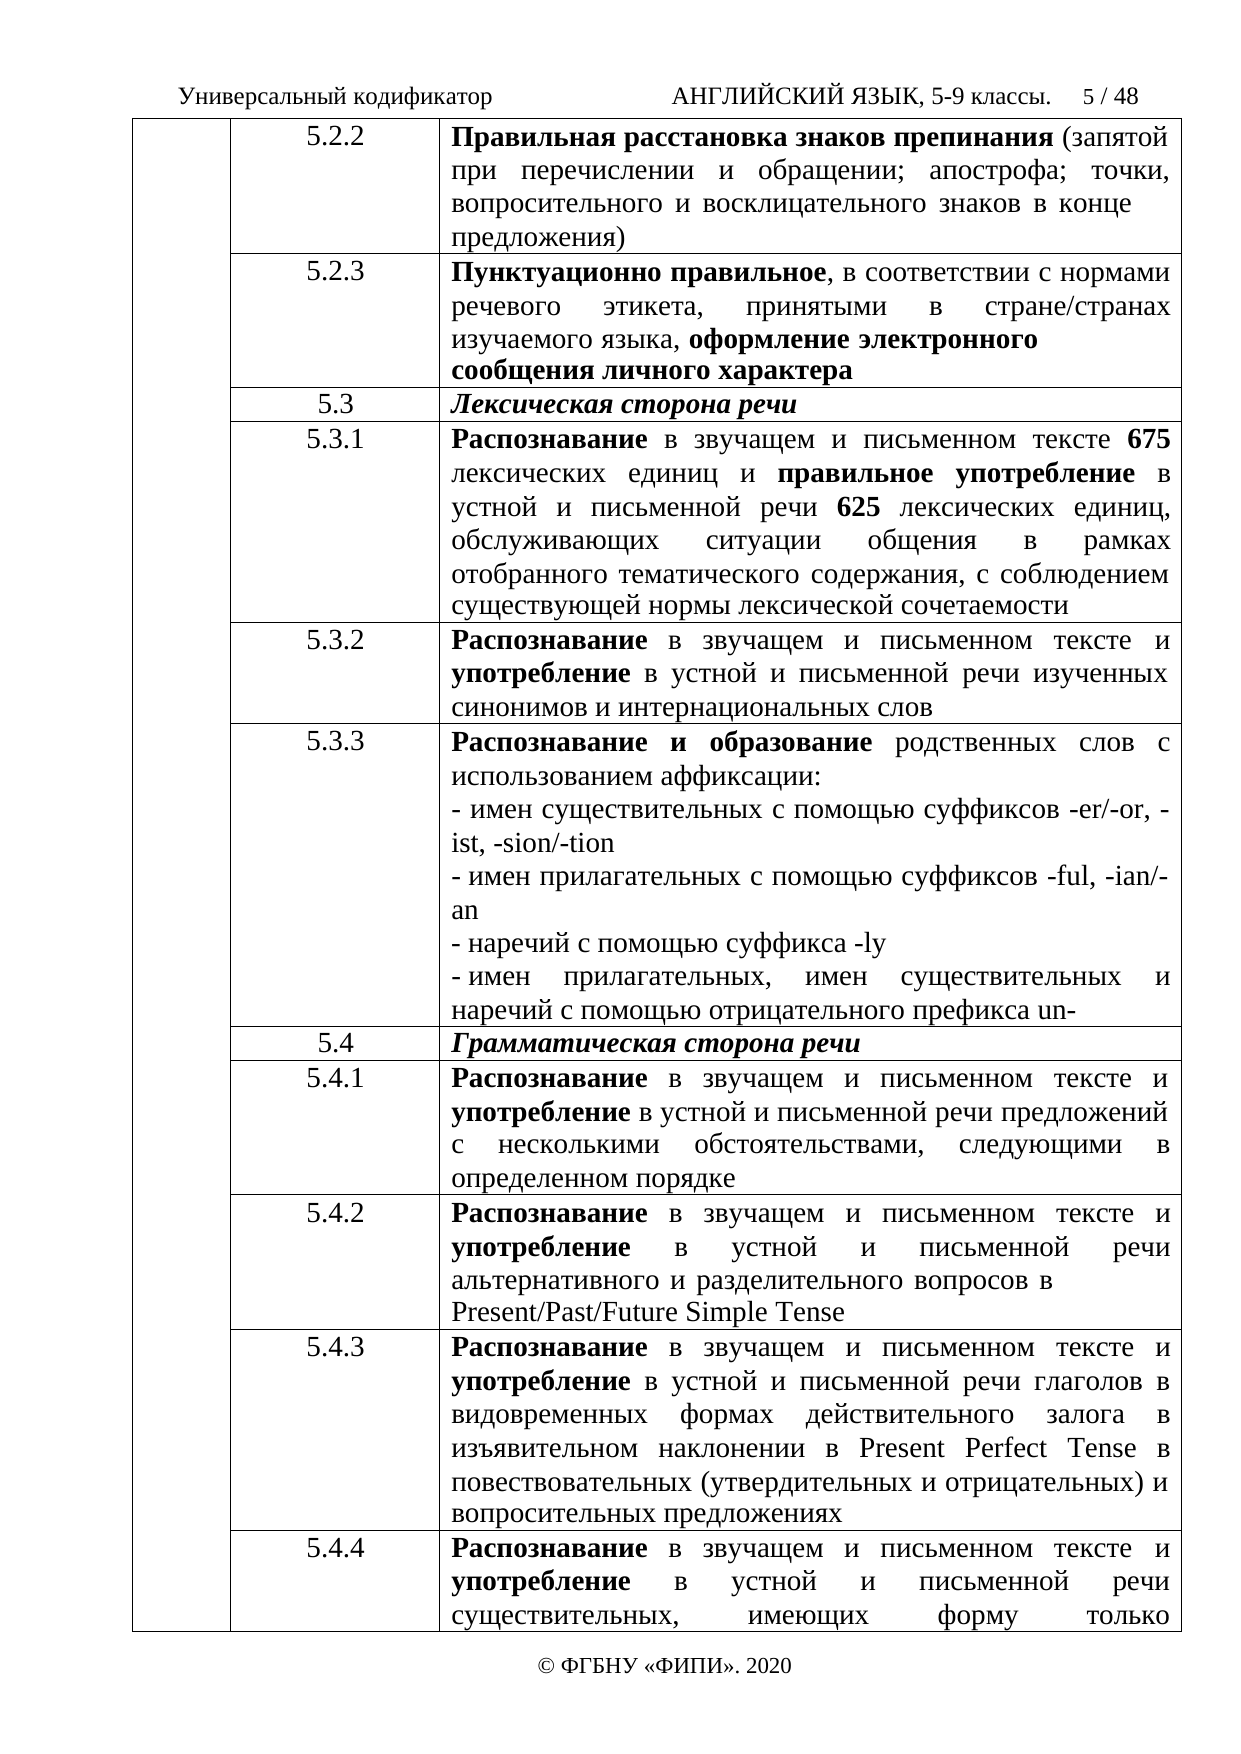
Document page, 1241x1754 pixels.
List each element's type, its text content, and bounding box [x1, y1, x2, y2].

table_header 5.2.2 [231, 119, 439, 253]
table_cell 5.3.2 [231, 623, 439, 723]
table_cell 5.2.3 [231, 254, 439, 387]
table_cell 5.4.2 [231, 1195, 439, 1328]
table_cell Распознавание и образование родственных слов с использованием аффиксации: имен существительных с помощью суффиксов -er/-or, - ist, -sion/-tion имен прилагательных с помощью суффиксов -ful, -ian/- an наречий с помощью суффикса -ly имен прилагательных, имен существительных и наречий с помощью отрицательного префикса un- [440, 724, 1181, 1026]
table_cell Лексическая сторона речи [440, 388, 1181, 421]
table_header [133, 119, 230, 1631]
table_cell 5.4.1 [231, 1061, 439, 1194]
table_cell 5.4 [231, 1027, 439, 1059]
table_cell Распознавание в звучащем и письменном тексте и употребление в устной и письменной речи существительных, имеющих форму только [440, 1531, 1181, 1631]
table_cell 5.3 [231, 388, 439, 421]
table_cell 5.4.4 [231, 1531, 439, 1631]
table_cell Распознавание в звучащем и письменном тексте и употребление в устной и письменной речи альтернативного и разделительного вопросов в Present/Past/Future Simple Tense [440, 1195, 1181, 1328]
table_cell 5.4.3 [231, 1330, 439, 1529]
table_cell Грамматическая сторона речи [440, 1027, 1181, 1059]
table_cell Распознавание в звучащем и письменном тексте и употребление в устной и письменной речи предложений с несколькими обстоятельствами, следующими в определенном порядке [440, 1061, 1181, 1194]
table_cell Распознавание в звучащем и письменном тексте 675 лексических единиц и правильное употребление в устной и письменной речи 625 лексических единиц, обслуживающих ситуации общения в рамках отобранного тематического содержания, с соблюдением существующей нормы лексической сочетаемости [440, 422, 1181, 622]
table_cell 5.3.1 [231, 422, 439, 622]
table_cell Распознавание в звучащем и письменном тексте и употребление в устной и письменной речи изученных синонимов и интернациональных слов [440, 623, 1181, 723]
table_cell Распознавание в звучащем и письменном тексте и употребление в устной и письменной речи глаголов в видовременных формах действительного залога в изъявительном наклонении в Present Perfect Tense в повествовательных (утвердительных и отрицательных) и вопросительных предложениях [440, 1330, 1181, 1529]
table_cell 5.3.3 [231, 724, 439, 1026]
table_cell Пунктуационно правильное, в соответствии с нормами речевого этикета, принятыми в стране/странах изучаемого языка, оформление электронного сообщения личного характера [440, 254, 1181, 387]
table_header Правильная расстановка знаков препинания (запятой при перечислении и обращении; апострофа; точки, вопросительного и восклицательного знаков в конце предложения) [440, 119, 1181, 253]
